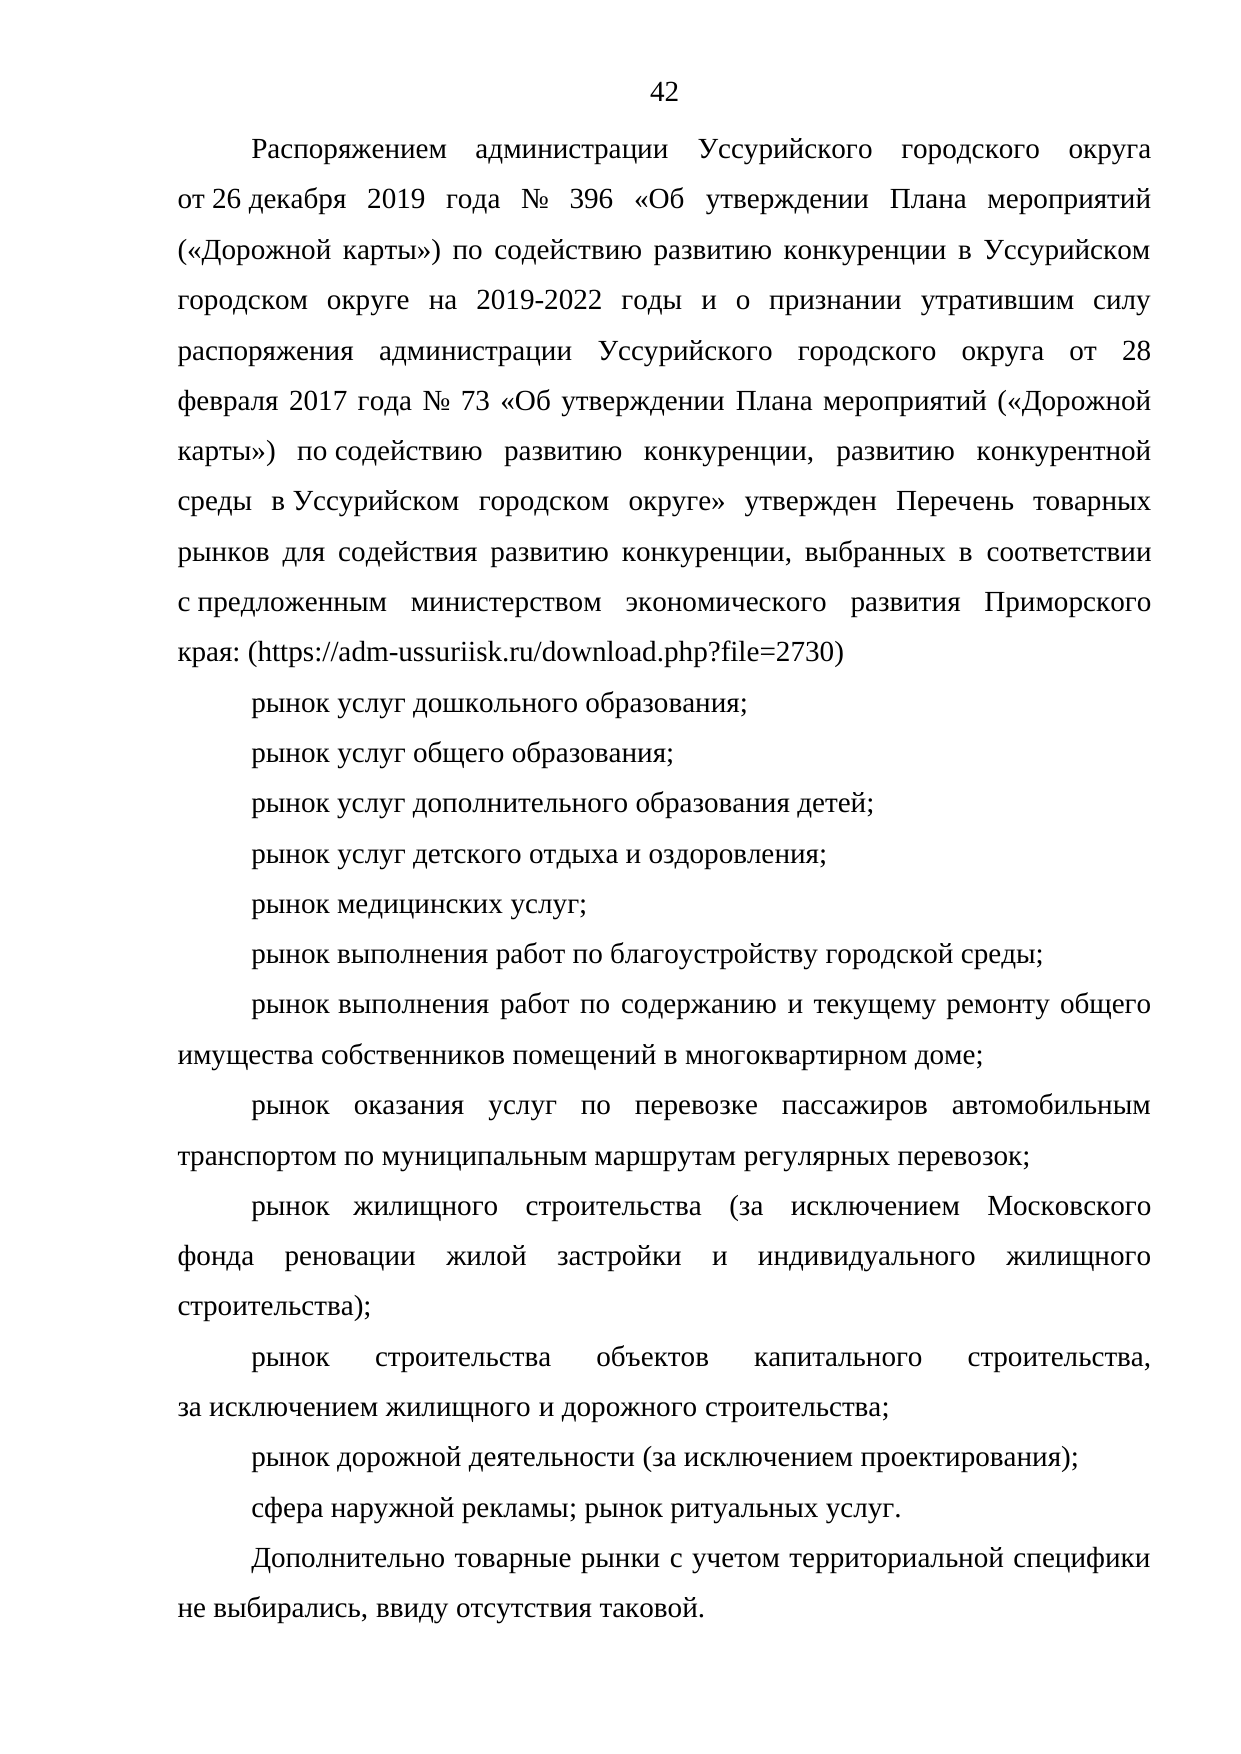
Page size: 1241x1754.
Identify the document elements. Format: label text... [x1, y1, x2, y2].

text рынок услуг общего образования; [177, 735, 1151, 769]
text рынок оказания услуг по перевозке пассажиров автомобильным транспортом по муниципальным маршрутам регулярных перевозок; [177, 1087, 1151, 1171]
text рынок медицинских услуг; [177, 886, 1151, 919]
text рынок услуг дошкольного образования; [177, 685, 1151, 718]
text рынок выполнения работ по благоустройству городской среды; [177, 936, 1151, 970]
text рынок дорожной деятельности (за исключением проектирования); [177, 1439, 1151, 1473]
text Распоряжением администрации Уссурийского городского округа от 26 декабря 2019 года № 396 «Об утверждении Плана мероприятий («Дорожной карты») по содействию развитию конкуренции в Уссурийском городском округе на 2019-2022 годы и о признании утратившим силу распоряжения администрации Уссурийского городского округа от 28 февраля 2017 года № 73 «Об утверждении Плана мероприятий («Дорожной карты») по содействию развитию конкуренции, развитию конкурентной среды в Уссурийском городском округе» утвержден Перечень товарных рынков для содействия развитию конкуренции, выбранных в соответствии с предложенным министерством экономического развития Приморского края: (https://adm-ussuriisk.ru/download.php?file=2730) [177, 131, 1151, 668]
text рынок услуг детского отдыха и оздоровления; [177, 836, 1151, 869]
text сфера наружной рекламы; рынок ритуальных услуг. [177, 1490, 1151, 1523]
text рынок жилищного строительства (за исключением Московского фонда реновации жилой застройки и индивидуального жилищного строительства); [177, 1188, 1151, 1322]
text Дополнительно товарные рынки с учетом территориальной специфики не выбирались, ввиду отсутствия таковой. [177, 1540, 1151, 1624]
text рынок строительства объектов капитального строительства, за исключением жилищного и дорожного строительства; [177, 1339, 1151, 1423]
text рынок выполнения работ по содержанию и текущему ремонту общего имущества собственников помещений в многоквартирном доме; [177, 987, 1151, 1071]
text рынок услуг дополнительного образования детей; [177, 785, 1151, 819]
